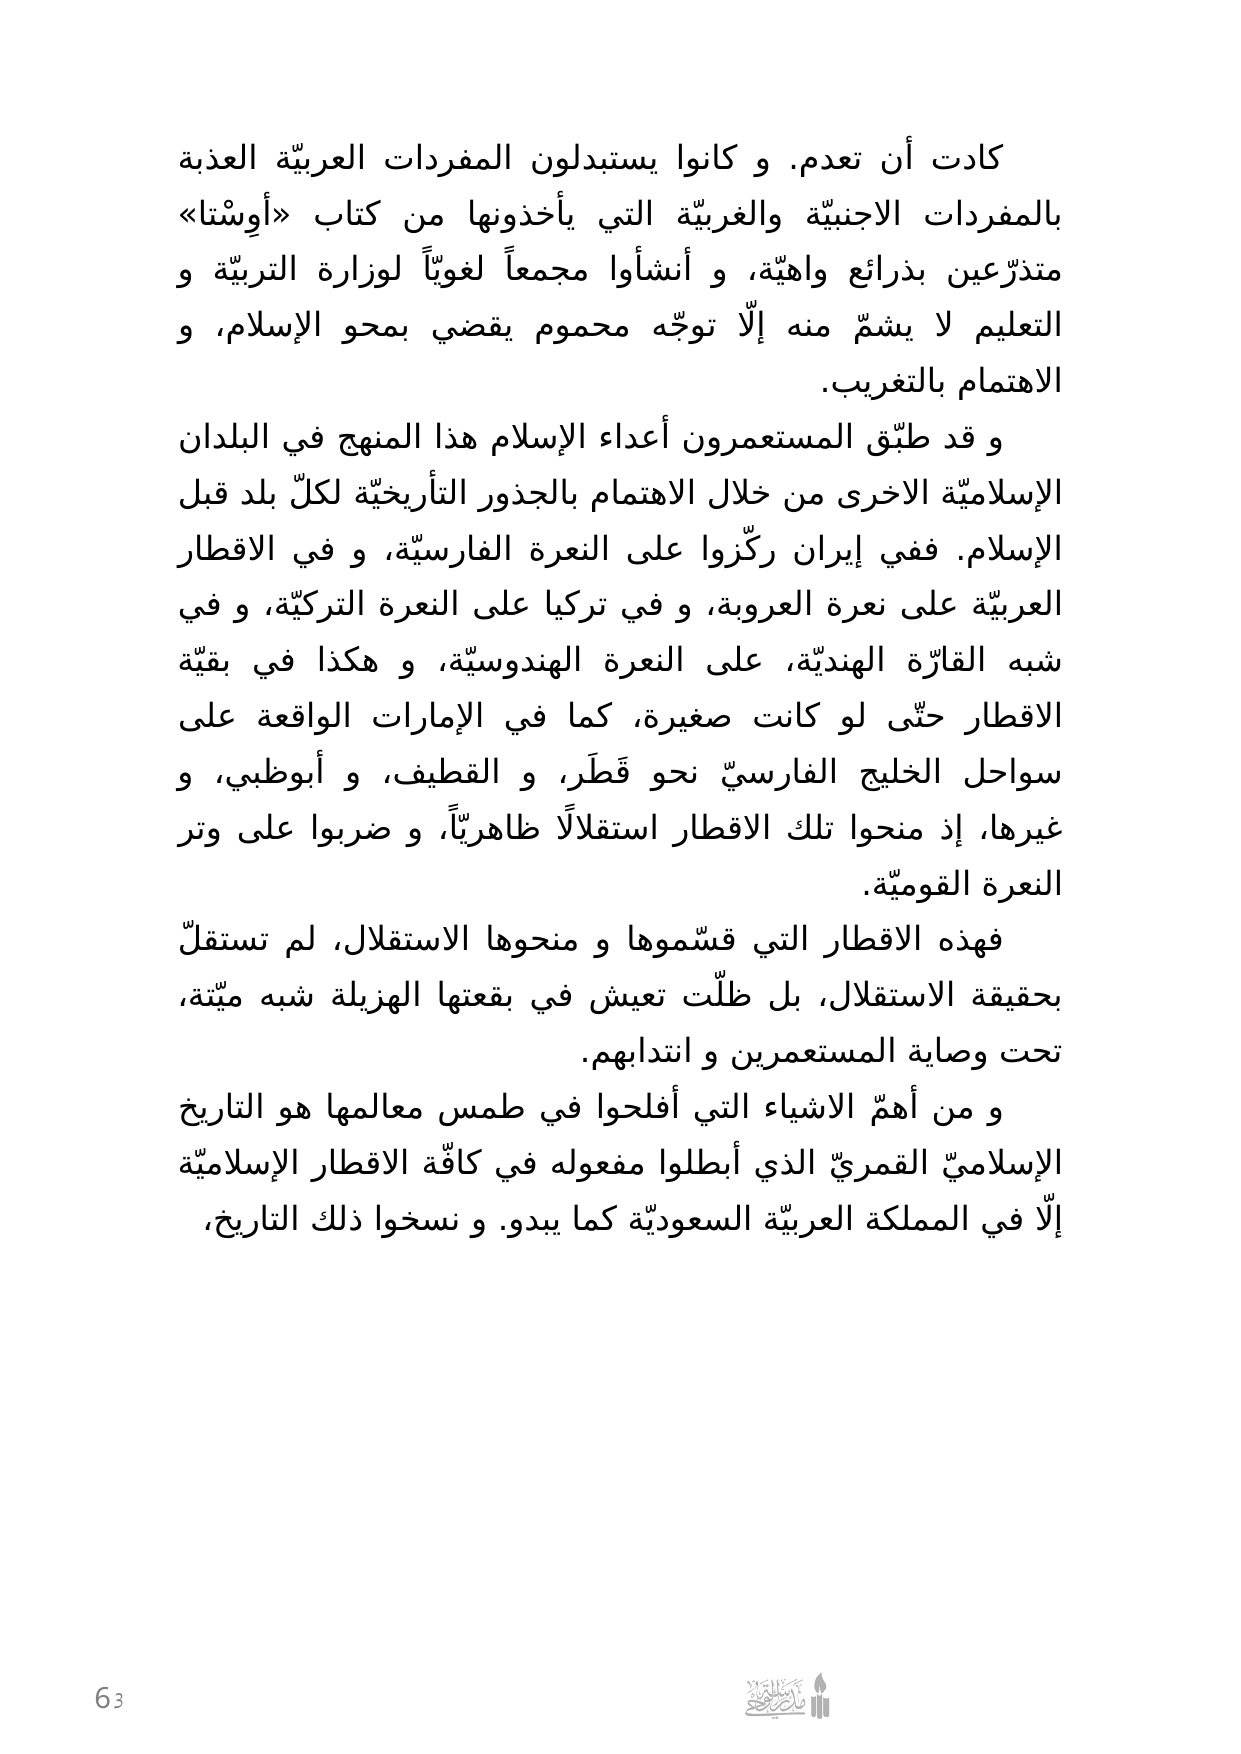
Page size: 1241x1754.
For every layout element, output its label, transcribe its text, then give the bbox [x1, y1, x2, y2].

text فهذه الاقطار التي قسّموها و منحوها الاستقلال، لم تستقلّ بحقيقة الاستقلال، بل ظلّت تعيش في بقعتها الهزيلة شبه ميّتة، تحت وصاية المستعمرين و انتدابهم. [177, 917, 1063, 1085]
text و من أهمّ الاشياء التي أفلحوا في طمس معالمها هو التاريخ الإسلاميّ القمريّ الذي أبطلوا مفعوله في كافّة الاقطار الإسلاميّة إلّا في المملكة العربيّة السعوديّة كما يبدو. و نسخوا ذلك التاريخ، [177, 1085, 1063, 1252]
text كادت أن تعدم. و كانوا يستبدلون المفردات العربيّة العذبة بالمفردات الاجنبيّة والغربيّة التي يأخذونها من كتاب «أوِسْتا» متذرّعين بذرائع واهيّة، و أنشأوا مجمعاً لغويّاً لوزارة التربيّة و التعليم لا يشمّ منه إلّا توجّه محموم يقضي بمحو الإسلام، و الاهتمام بالتغريب. [177, 136, 1063, 415]
picture [745, 1672, 830, 1719]
text و قد طبّق المستعمرون أعداء الإسلام هذا المنهج في البلدان الإسلاميّة الاخرى من خلال الاهتمام بالجذور التأريخيّة لكلّ بلد قبل الإسلام. ففي إيران ركّزوا على النعرة الفارسيّة، و في الاقطار العربيّة على نعرة العروبة، و في تركيا على النعرة التركيّة، و في شبه القارّة الهنديّة، على النعرة الهندوسيّة، و هكذا في بقيّة الاقطار حتّى لو كانت صغيرة، كما في الإمارات الواقعة على سواحل الخليج الفارسيّ نحو قَطَر، و القطيف، و أبوظبي، و غيرها، إذ منحوا تلك الاقطار استقلالًا ظاهريّاً، و ضربوا على وتر النعرة القوميّة. [177, 415, 1063, 917]
